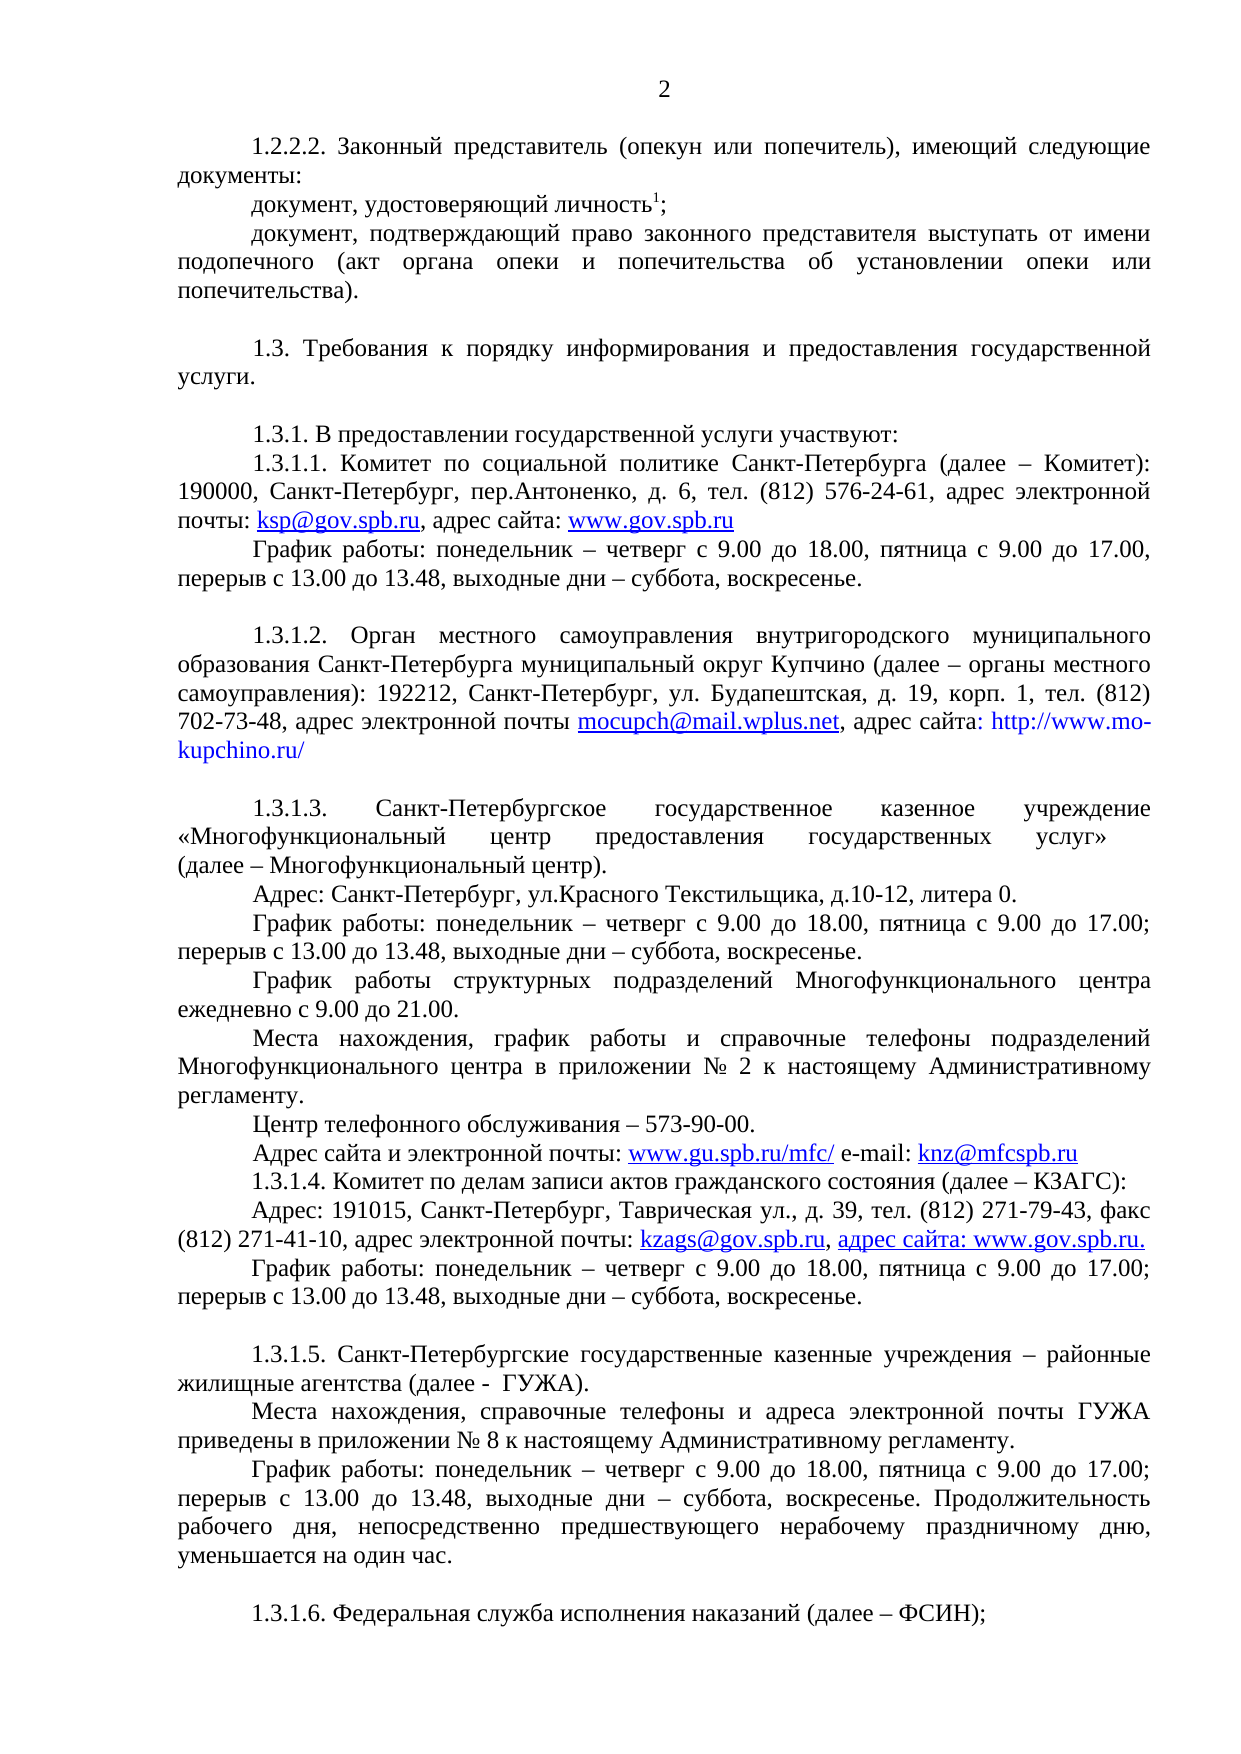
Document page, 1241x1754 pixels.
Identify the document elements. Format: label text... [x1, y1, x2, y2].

text 1.2.2.2. Законный представитель (опекун или попечитель), имеющий следующие документы: [177, 131, 1152, 189]
text Адрес сайта и электронной почты: www.gu.spb.ru/mfc/ e-mail: knz@mfcspb.ru [177, 1138, 1152, 1166]
text 1.3.1.2. Орган местного самоуправления внутригородского муниципального образования Санкт-Петербурга муниципальный округ Купчино (далее – органы местного самоуправления): 192212, Санкт-Петербург, ул. Будапештская, д. 19, корп. 1, тел. (812) 702-73-48, адрес электронной почты mocupch@mail.wplus.net, адрес сайта: http://www.mo-kupchino.ru/ [177, 620, 1152, 764]
text 1.3.1.1. Комитет по социальной политике Санкт-Петербурга (далее – Комитет): 190000, Санкт-Петербург, пер.Антоненко, д. 6, тел. (812) 576-24-61, адрес электронной почты: ksp@gov.spb.ru, адрес сайта: www.gov.spb.ru [177, 448, 1152, 534]
text График работы: понедельник – четверг с 9.00 до 18.00, пятница с 9.00 до 17.00, перерыв с 13.00 до 13.48, выходные дни – суббота, воскресенье. [177, 534, 1152, 591]
text документ, подтверждающий право законного представителя выступать от имени подопечного (акт органа опеки и попечительства об установлении опеки или попечительства). [177, 218, 1152, 304]
text 1.3.1.4. Комитет по делам записи актов гражданского состояния (далее – КЗАГС): [177, 1166, 1152, 1195]
text 1.3. Требования к порядку информирования и предоставления государственной услуги. [177, 333, 1152, 390]
text Адрес: 191015, Санкт-Петербург, Таврическая ул., д. 39, тел. (812) 271-79-43, факс (812) 271-41-10, адрес электронной почты: kzags@gov.spb.ru, адрес сайта: www.gov.spb.ru. [177, 1195, 1152, 1253]
text 1.3.1.3. Санкт-Петербургское государственное казенное учреждение «Многофункциональный центр предоставления государственных услуг» (далее – Многофункциональный центр). [177, 793, 1152, 879]
text Места нахождения, график работы и справочные телефоны подразделений Многофункционального центра в приложении № 2 к настоящему Административному регламенту. [177, 1023, 1152, 1109]
text График работы: понедельник – четверг с 9.00 до 18.00, пятница с 9.00 до 17.00; перерыв с 13.00 до 13.48, выходные дни – суббота, воскресенье. Продолжительность рабочего дня, непосредственно предшествующего нерабочему праздничному дню, уменьшается на один час. [177, 1454, 1152, 1569]
text График работы структурных подразделений Многофункционального центра ежедневно с 9.00 до 21.00. [177, 965, 1152, 1023]
text 1.3.1. В предоставлении государственной услуги участвуют: [177, 419, 1152, 448]
text График работы: понедельник – четверг с 9.00 до 18.00, пятница с 9.00 до 17.00; перерыв с 13.00 до 13.48, выходные дни – суббота, воскресенье. [177, 1253, 1152, 1310]
text 1.3.1.6. Федеральная служба исполнения наказаний (далее – ФСИН); [177, 1598, 1152, 1626]
text Адрес: Санкт-Петербург, ул.Красного Текстильщика, д.10-12, литера 0. [177, 879, 1152, 908]
text Места нахождения, справочные телефоны и адреса электронной почты ГУЖА приведены в приложении № 8 к настоящему Административному регламенту. [177, 1396, 1152, 1454]
text Центр телефонного обслуживания – 573-90-00. [177, 1109, 1152, 1138]
text документ, удостоверяющий личность1; [177, 189, 1152, 218]
text 1.3.1.5. Санкт-Петербургские государственные казенные учреждения – районные жилищные агентства (далее - ГУЖА). [177, 1339, 1152, 1396]
text График работы: понедельник – четверг с 9.00 до 18.00, пятница с 9.00 до 17.00; перерыв с 13.00 до 13.48, выходные дни – суббота, воскресенье. [177, 908, 1152, 965]
